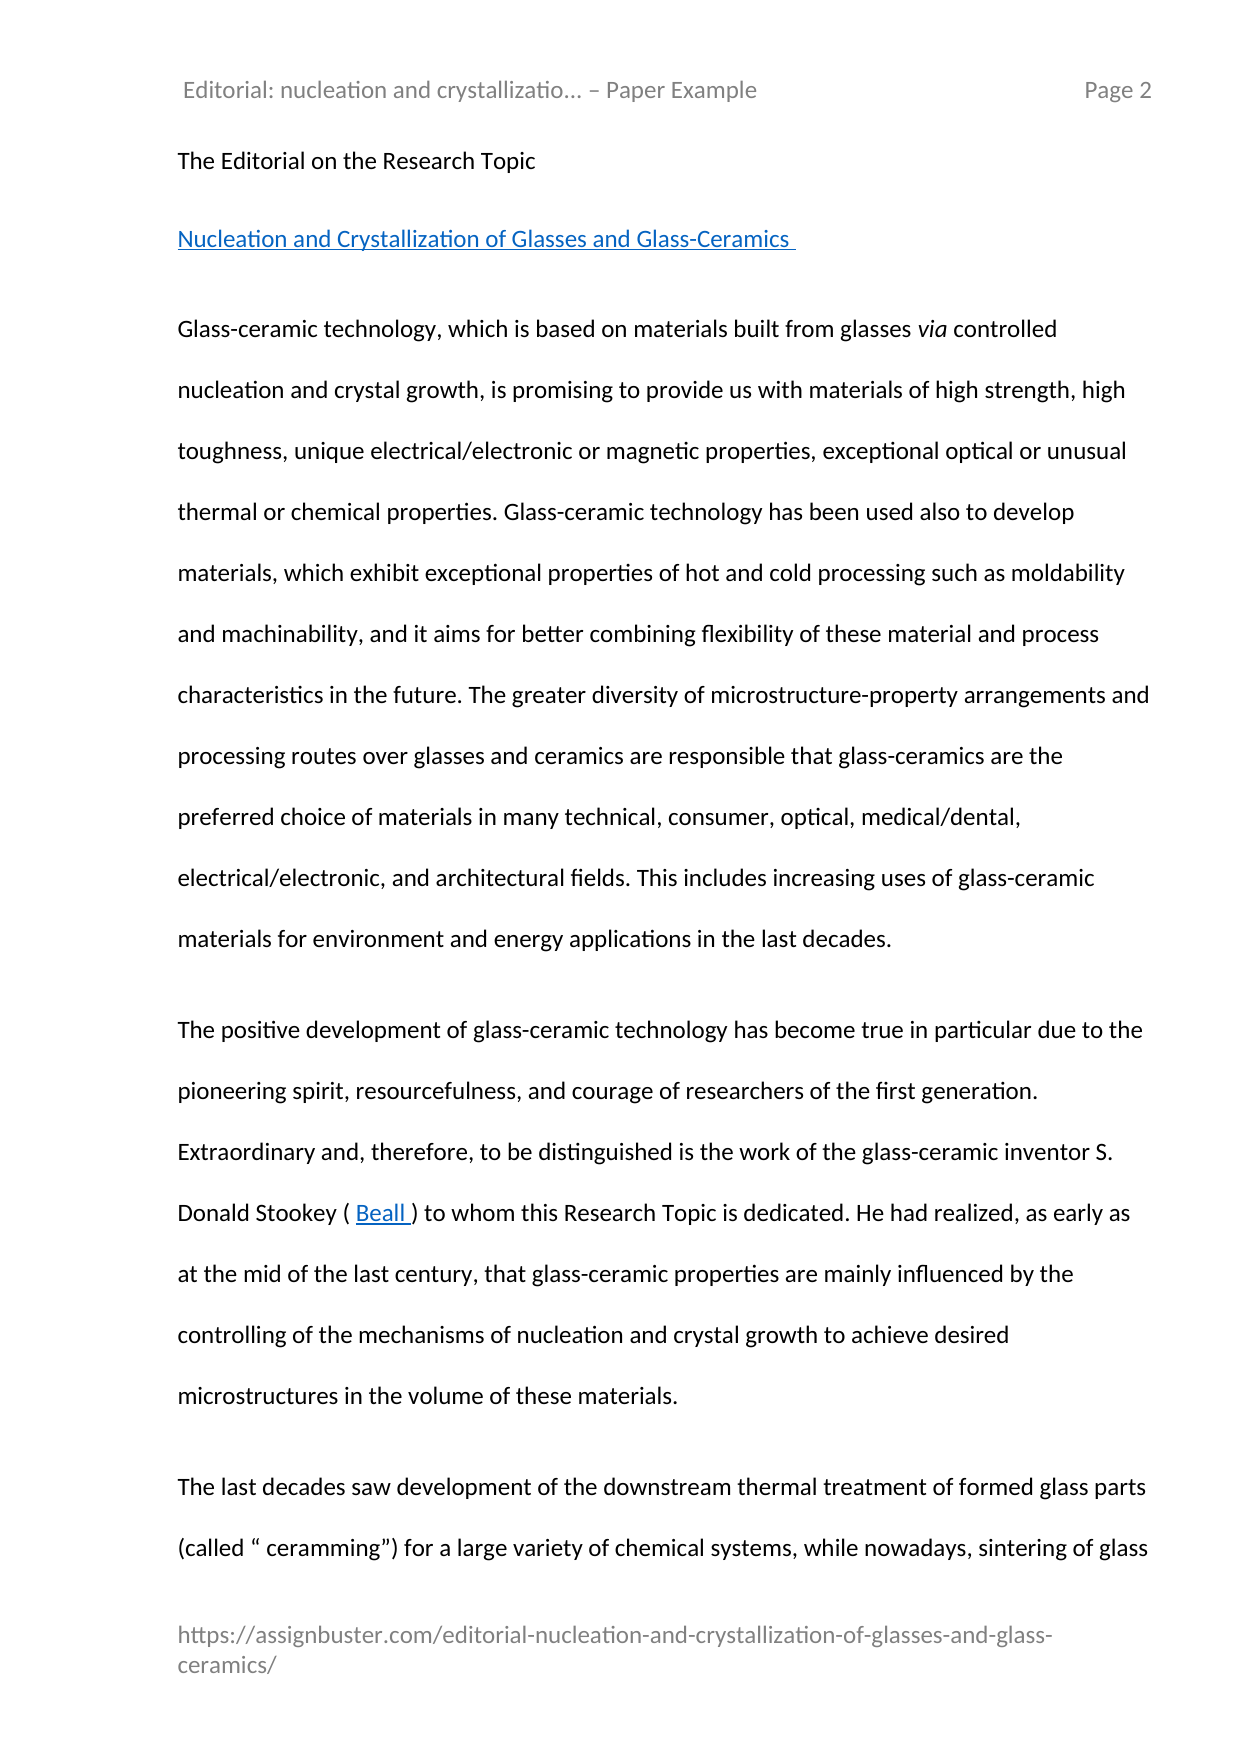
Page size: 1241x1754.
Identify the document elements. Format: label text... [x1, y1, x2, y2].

text Glass-ceramic technology, which is based on materials built from glasses via controlled nucleation and crystal growth, is promising to provide us with materials of high strength, high toughness, unique electrical/electronic or magnetic properties, exceptional optical or unusual thermal or chemical properties. Glass-ceramic technology has been used also to develop materials, which exhibit exceptional properties of hot and cold processing such as moldability and machinability, and it aims for better combining flexibility of these material and process characteristics in the future. The greater diversity of microstructure-property arrangements and processing routes over glasses and ceramics are responsible that glass-ceramics are the preferred choice of materials in many technical, consumer, optical, medical/dental, electrical/electronic, and architectural fields. This includes increasing uses of glass-ceramic materials for environment and energy applications in the last decades. [177, 313, 1152, 954]
text The positive development of glass-ceramic technology has become true in particular due to the pioneering spirit, resourcefulness, and courage of researchers of the first generation. Extraordinary and, therefore, to be distinguished is the work of the glass-ceramic inventor S. Donald Stookey ( Beall ) to whom this Research Topic is dedicated. He had realized, as early as at the mid of the last century, that glass-ceramic properties are mainly influenced by the controlling of the mechanisms of nucleation and crystal growth to achieve desired microstructures in the volume of these materials. [177, 1014, 1152, 1411]
text Nucleation and Crystallization of Glasses and Glass-Ceramics [177, 223, 1152, 253]
text The Editorial on the Research Topic [177, 145, 1152, 176]
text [177, 1471, 1152, 1562]
